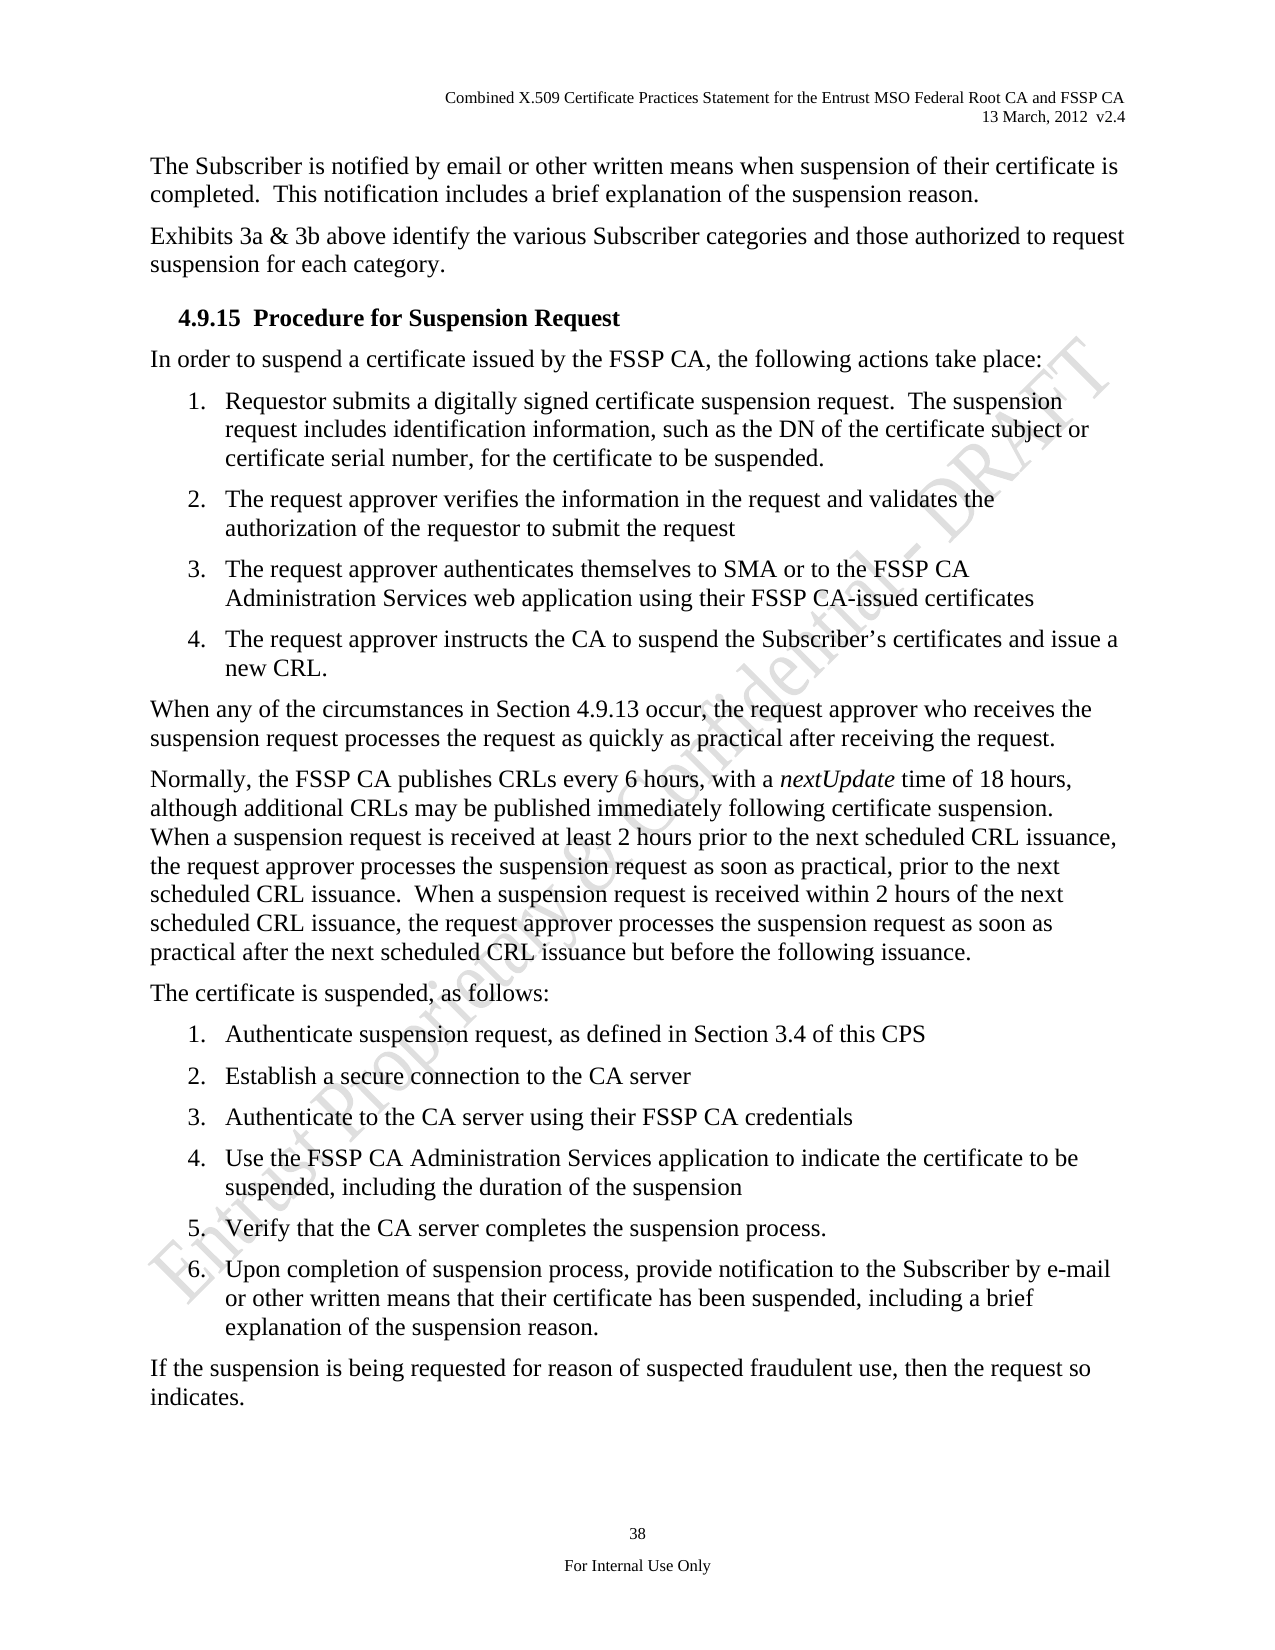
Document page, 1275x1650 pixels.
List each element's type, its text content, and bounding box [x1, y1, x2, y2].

text Exhibits 3a & 3b above identify the various Subscriber categories and those authorized to request suspension for each category. [150, 221, 1125, 278]
list The request approver instructs the CA to suspend the Subscriber’s certificates and issue a new . [187, 624, 1125, 682]
list Authenticate to the CA server using their FSSP CA credentials [187, 1102, 1125, 1131]
text The certificate is suspended, as follows: [150, 978, 1125, 1007]
list The request approver verifies the information in the request and validates the authorization of the requestor to submit the request [187, 484, 1125, 542]
list The request approver authenticates themselves to SMA or to the FSSP CA Administration Services web application using their FSSP CA-issued certificates [187, 554, 1125, 612]
subtitle Procedure for Suspension Request [178, 303, 1125, 332]
text If the suspension is being requested for reason of suspected fraudulent use, then the request so indicates. [150, 1353, 1125, 1411]
text The Subscriber is notified by email or other written means when suspension of their certificate is completed. This notification includes a brief explanation of the suspension reason. [150, 151, 1125, 208]
list Use the FSSP CA Administration Services application to indicate the certificate to be suspended, including the duration of the suspension [187, 1143, 1125, 1201]
list Upon completion of suspension process, provide notification to the Subscriber by e-mail or other written means that their certificate has been suspended, including a brief explanation of the suspension reason. [187, 1254, 1125, 1341]
text In order to suspend a certificate issued by the FSSP CA, the following actions take place: [150, 344, 1125, 373]
list Requestor submits a digitally signed certificate suspension request. The suspension request includes identification information, such as the DN of the certificate subject or certificate serial number, for the certificate to be suspended. [187, 386, 1125, 472]
text When any of the circumstances in Section 4.9.13 occur, the request approver who receives the suspension request processes the request as quickly as practical after receiving the request. [150, 694, 1125, 752]
list Authenticate suspension request, as defined in Section 3.4 of this [187, 1019, 1125, 1048]
list Verify that the CA server completes the suspension process. [187, 1213, 1125, 1242]
list Establish a secure connection to the CA server [187, 1061, 1125, 1089]
text Normally, the FSSP CA publishes CRLs every 6 hours, with a nextUpdate time of 18 hours, although additional CRLs may be published immediately following certificate suspension. When a suspension request is received at least 2 hours prior to the next scheduled issuance, the request approver processes the suspension request as soon as practical, prior to the next scheduled issuance. When a suspension request is received within 2 hours of the next scheduled issuance, the request approver processes the suspension request as soon as practical after the next scheduled issuance but before the following issuance. [150, 764, 1125, 966]
